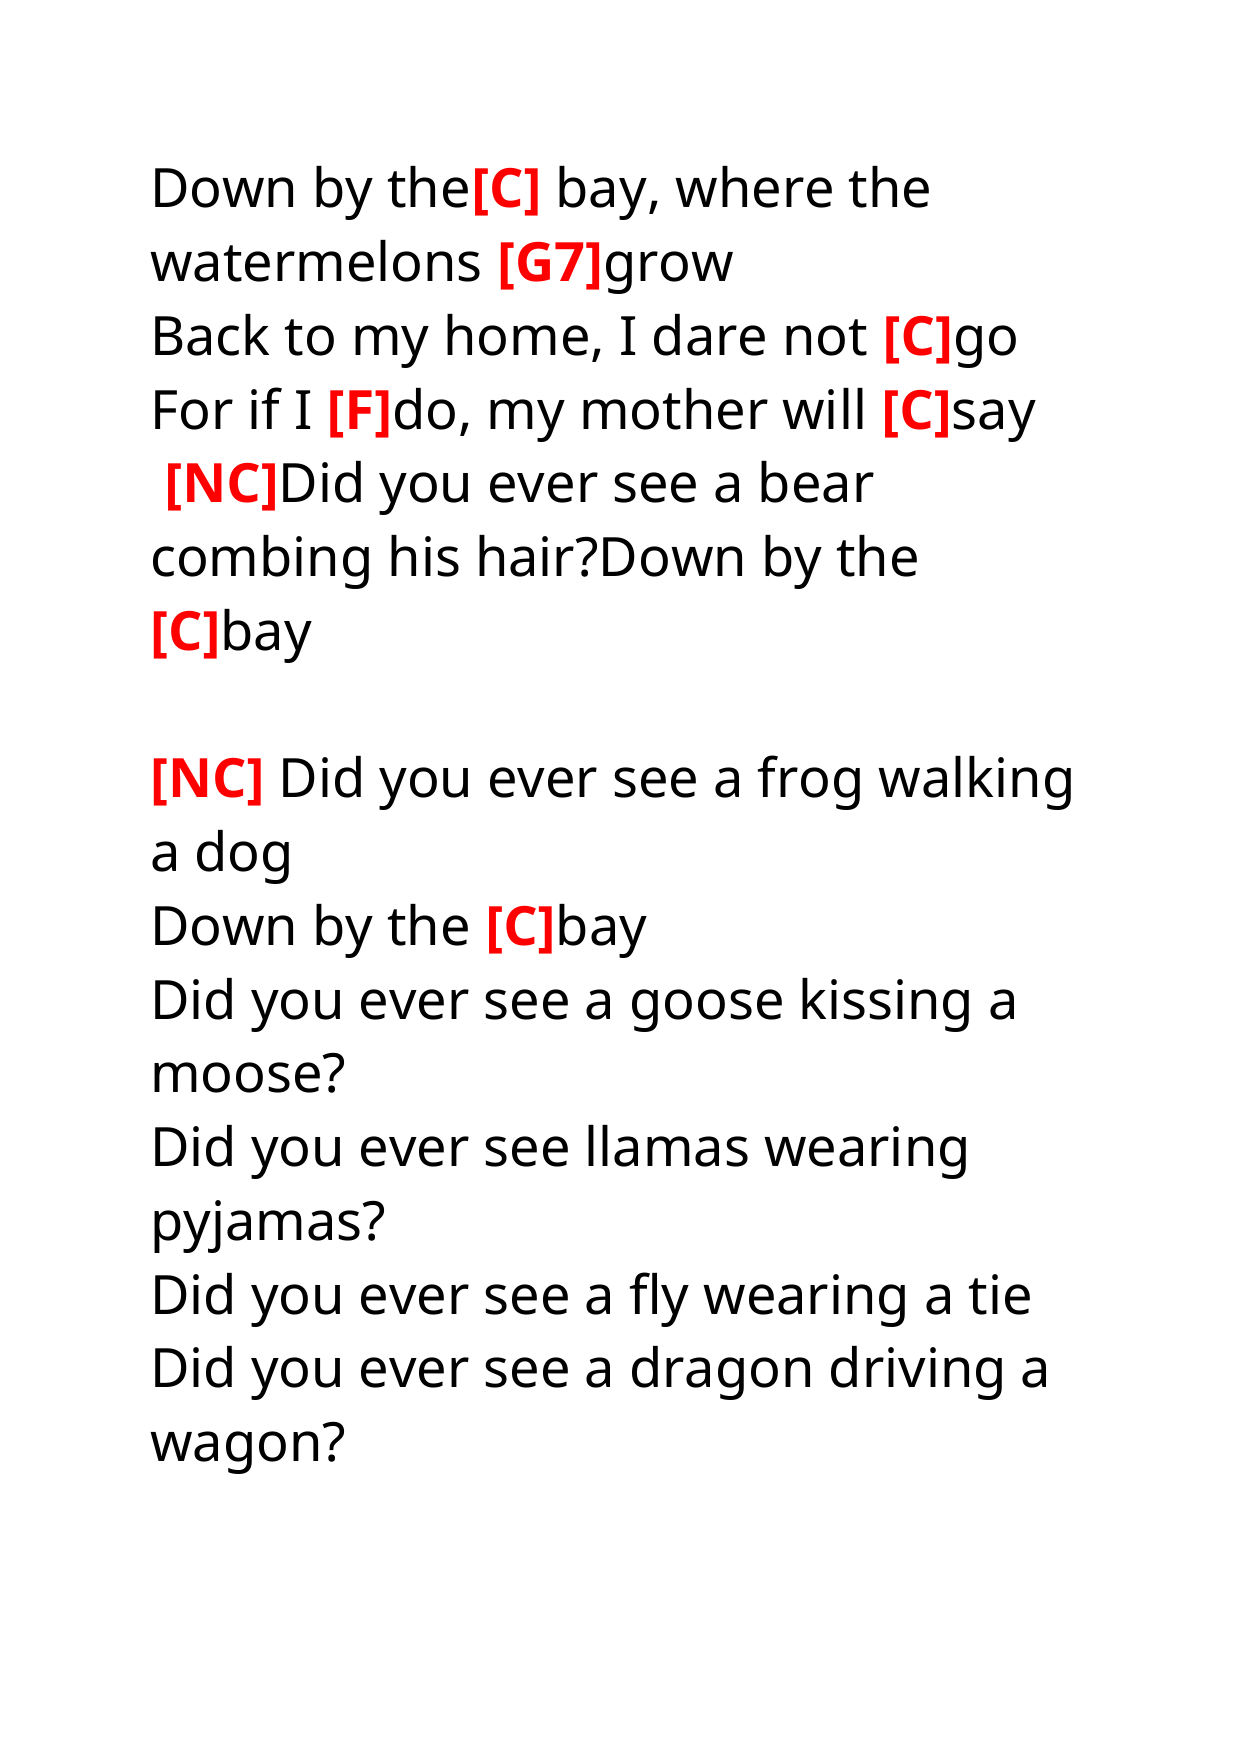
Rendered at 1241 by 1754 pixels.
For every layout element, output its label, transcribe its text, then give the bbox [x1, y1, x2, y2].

text Did you ever see llamas wearing pyjamas? Did you ever see a fly wearing a tie Did you ever see a dragon driving a wagon? [150, 1109, 1090, 1477]
text Down by the[C] bay, where the watermelons [G7]grow [150, 150, 1090, 297]
text Did you ever see a goose kissing a moose? [150, 961, 1090, 1109]
text For if I [F]do, my mother will [C]say [NC]Did you ever see a bear combing his hair?Down by the [C]bay [150, 371, 1090, 666]
text Back to my home, I dare not [C]go [150, 297, 1090, 371]
text [NC] Did you ever see a frog walking a dog Down by the [C]bay [150, 666, 1090, 961]
